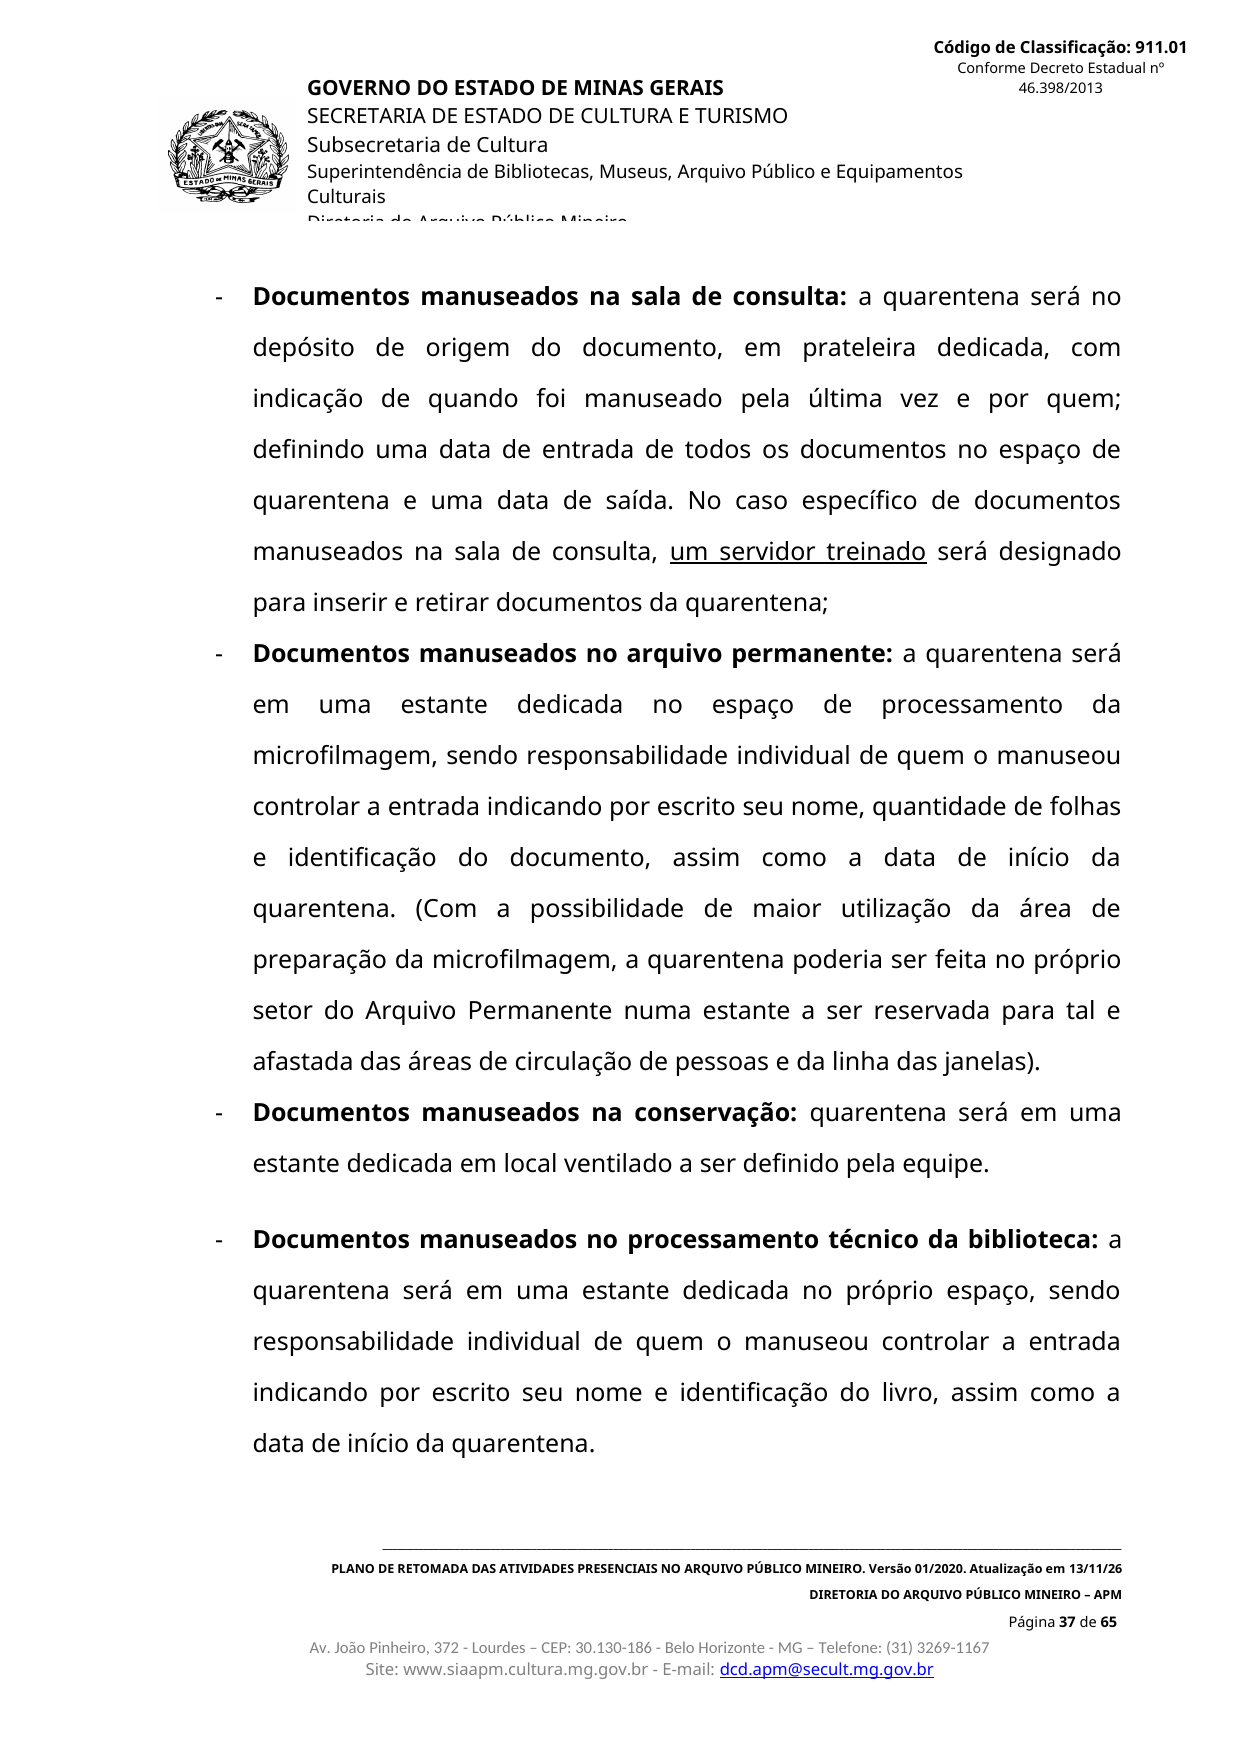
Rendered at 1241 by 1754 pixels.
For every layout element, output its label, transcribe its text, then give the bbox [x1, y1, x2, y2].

list Documentos manuseados na sala de consulta: a quarentena será no depósito de origem do documento, em prateleira dedicada, com indicação de quando foi manuseado pela última vez e por quem; definindo uma data de entrada de todos os documentos no espaço de quarentena e uma data de saída. No caso específico de documentos manuseados na sala de consulta, um servidor treinado será designado para inserir e retirar documentos da quarentena; [215, 278, 1122, 618]
list Documentos manuseados na conservação: quarentena será em uma estante dedicada em local ventilado a ser definido pela equipe. [215, 1095, 1122, 1180]
picture [158, 95, 296, 212]
list Documentos manuseados no arquivo permanente: a quarentena será em uma estante dedicada no espaço de processamento da microfilmagem, sendo responsabilidade individual de quem o manuseou controlar a entrada indicando por escrito seu nome, quantidade de folhas e identificação do documento, assim como a data de início da quarentena. (Com a possibilidade de maior utilização da área de preparação da microfilmagem, a quarentena poderia ser feita no próprio setor do Arquivo Permanente numa estante a ser reservada para tal e afastada das áreas de circulação de pessoas e da linha das janelas). [215, 635, 1122, 1078]
list Documentos manuseados no processamento técnico da biblioteca: a quarentena será em uma estante dedicada no próprio espaço, sendo responsabilidade individual de quem o manuseou controlar a entrada indicando por escrito seu nome e identificação do livro, assim como a data de início da quarentena. [215, 1222, 1122, 1460]
